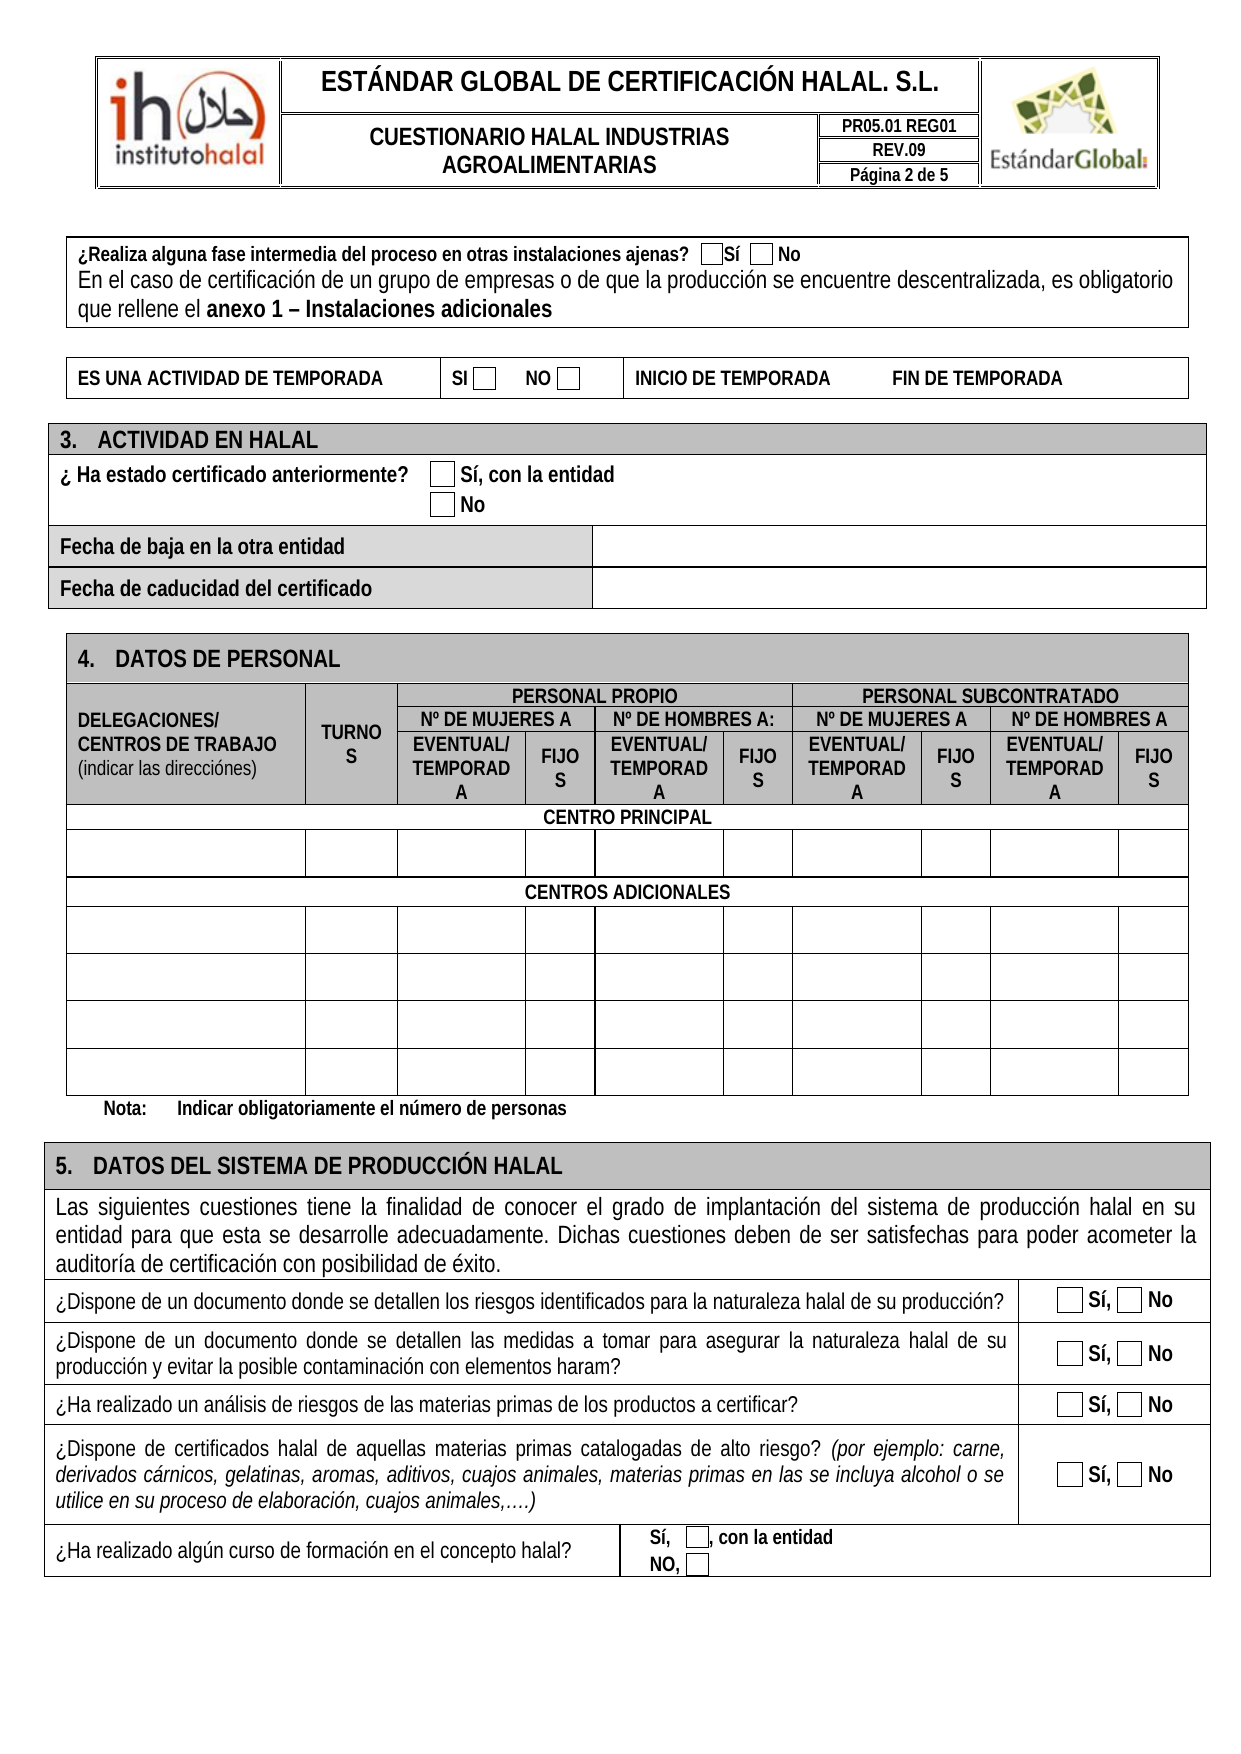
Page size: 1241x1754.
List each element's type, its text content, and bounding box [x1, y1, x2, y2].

table_cell [398, 954, 525, 1000]
table_cell EVENTUAL/ TEMPORADA [991, 732, 1118, 804]
table_cell [1119, 1001, 1188, 1048]
table_cell Sí, , con la entidad NO, [621, 1525, 1210, 1576]
table_cell FIJOS [526, 732, 594, 804]
table_header DATOS DEL SISTEMA DE PRODUCCIÓN HALAL [45, 1143, 1210, 1189]
table_cell [724, 954, 792, 1000]
table_cell FIJOS [922, 732, 990, 804]
table_cell Nº DE HOMBRES A [991, 707, 1188, 731]
table_cell [593, 526, 1206, 566]
table_cell CENTROS ADICIONALES [67, 878, 1188, 906]
table_cell [793, 907, 921, 953]
table_cell [306, 907, 397, 953]
table_cell ¿Ha realizado un análisis de riesgos de las materias primas de los productos a certificar? [45, 1385, 1018, 1424]
table_cell Sí, No [1019, 1323, 1210, 1383]
table_cell [67, 830, 305, 876]
table_cell ¿Dispone de un documento donde se detallen los riesgos identificados para la naturaleza halal de su producción? [45, 1280, 1018, 1322]
table_header ACTIVIDAD EN HALAL [49, 424, 1206, 454]
table_cell [67, 954, 305, 1000]
table_cell [991, 830, 1118, 876]
table_cell [922, 1049, 990, 1095]
table_cell [596, 1001, 723, 1048]
table_cell [724, 1049, 792, 1095]
table_cell [398, 830, 525, 876]
table_cell FIJOS [724, 732, 792, 804]
table_cell [793, 830, 921, 876]
table_cell ¿Dispone de un documento donde se detallen las medidas a tomar para asegurar la naturaleza halal de su producción y evitar la posible contaminación con elementos haram? [45, 1323, 1018, 1383]
table_cell [526, 1001, 594, 1048]
picture [988, 65, 1150, 172]
table_cell [67, 1049, 305, 1095]
table_cell [593, 568, 1206, 608]
table_cell [596, 830, 723, 876]
table_cell [596, 954, 723, 1000]
table_cell [922, 954, 990, 1000]
table_cell [1119, 1049, 1188, 1095]
table_cell Nº DE HOMBRES A: [596, 707, 792, 731]
table_header SI NO [441, 358, 623, 398]
table_cell [398, 1049, 525, 1095]
table_cell [991, 954, 1118, 1000]
text Nota: Indicar obligatoriamente el número de personas [103, 1096, 1152, 1120]
table_cell [991, 907, 1118, 953]
table_cell Nº DE MUJERES A [793, 707, 990, 731]
table_cell [1119, 954, 1188, 1000]
table_cell Nº DE MUJERES A [398, 707, 594, 731]
table_cell [991, 1001, 1118, 1048]
table_cell CENTRO PRINCIPAL [67, 805, 1188, 829]
table_cell ¿ Ha estado certificado anteriormente? Sí, con la entidad No [49, 455, 1206, 525]
table_cell [724, 907, 792, 953]
table_header INICIO DE TEMPORADA FIN DE TEMPORADA [624, 358, 1188, 398]
table_cell Las siguientes cuestiones tiene la finalidad de conocer el grado de implantación del sistema de producción halal en su entidad para que esta se desarrolle adecuadamente. Dichas cuestiones deben de ser satisfechas para poder acometer la auditoría de certificación con posibilidad de éxito. [45, 1190, 1210, 1279]
table_cell [922, 830, 990, 876]
table_cell PERSONAL SUBCONTRATADO [793, 684, 1188, 706]
table_cell [398, 907, 525, 953]
table_header ¿Realiza alguna fase intermedia del proceso en otras instalaciones ajenas? Sí No En el caso de certificación de un grupo de empresas o de que la producción se encuentre descentralizada, es obligatorio que rellene el anexo 1 – Instalaciones adicionales [67, 238, 1188, 327]
table_cell [67, 1001, 305, 1048]
table_cell [596, 907, 723, 953]
table_cell PERSONAL PROPIO [398, 684, 792, 706]
table_cell Sí, No [1019, 1385, 1210, 1424]
table_cell Fecha de caducidad del certificado [49, 568, 592, 608]
table_cell [306, 954, 397, 1000]
table_cell [991, 1049, 1118, 1095]
table_cell Sí, No [1019, 1280, 1210, 1322]
table_cell [306, 830, 397, 876]
table_cell EVENTUAL/ TEMPORADA [596, 732, 723, 804]
table_cell Fecha de baja en la otra entidad [49, 526, 592, 566]
table_cell [67, 907, 305, 953]
table_cell [724, 1001, 792, 1048]
table_cell [596, 1049, 723, 1095]
table_cell [1119, 907, 1188, 953]
table_cell Sí, No [1019, 1425, 1210, 1523]
table_cell [398, 1001, 525, 1048]
table_cell [306, 1001, 397, 1048]
table_cell [526, 954, 594, 1000]
table_cell ¿Dispone de certificados halal de aquellas materias primas catalogadas de alto riesgo? (por ejemplo: carne, derivados cárnicos, gelatinas, aromas, aditivos, cuajos animales, materias primas en las se incluya alcohol o se utilice en su proceso de elaboración, cuajos animales,….) [45, 1425, 1018, 1523]
table_cell [526, 907, 594, 953]
table_cell EVENTUAL/ TEMPORADA [398, 732, 525, 804]
table_cell [793, 1049, 921, 1095]
table_header DATOS DE PERSONAL [67, 634, 1188, 682]
table_cell [793, 954, 921, 1000]
table_cell [793, 1001, 921, 1048]
table_cell FIJOS [1119, 732, 1188, 804]
table_cell [526, 830, 594, 876]
table_cell [306, 1049, 397, 1095]
table_cell [724, 830, 792, 876]
table_header ES UNA ACTIVIDAD DE TEMPORADA [67, 358, 440, 398]
table_cell DELEGACIONES/CENTROS DE TRABAJO (indicar las direcciónes) [67, 684, 305, 804]
table_cell EVENTUAL/ TEMPORADA [793, 732, 921, 804]
table_cell TURNOS [306, 684, 397, 804]
table_cell [1119, 830, 1188, 876]
picture [109, 68, 268, 168]
table_cell [922, 907, 990, 953]
table_cell ¿Ha realizado algún curso de formación en el concepto halal? [45, 1525, 619, 1576]
table_cell [922, 1001, 990, 1048]
table_cell [526, 1049, 594, 1095]
